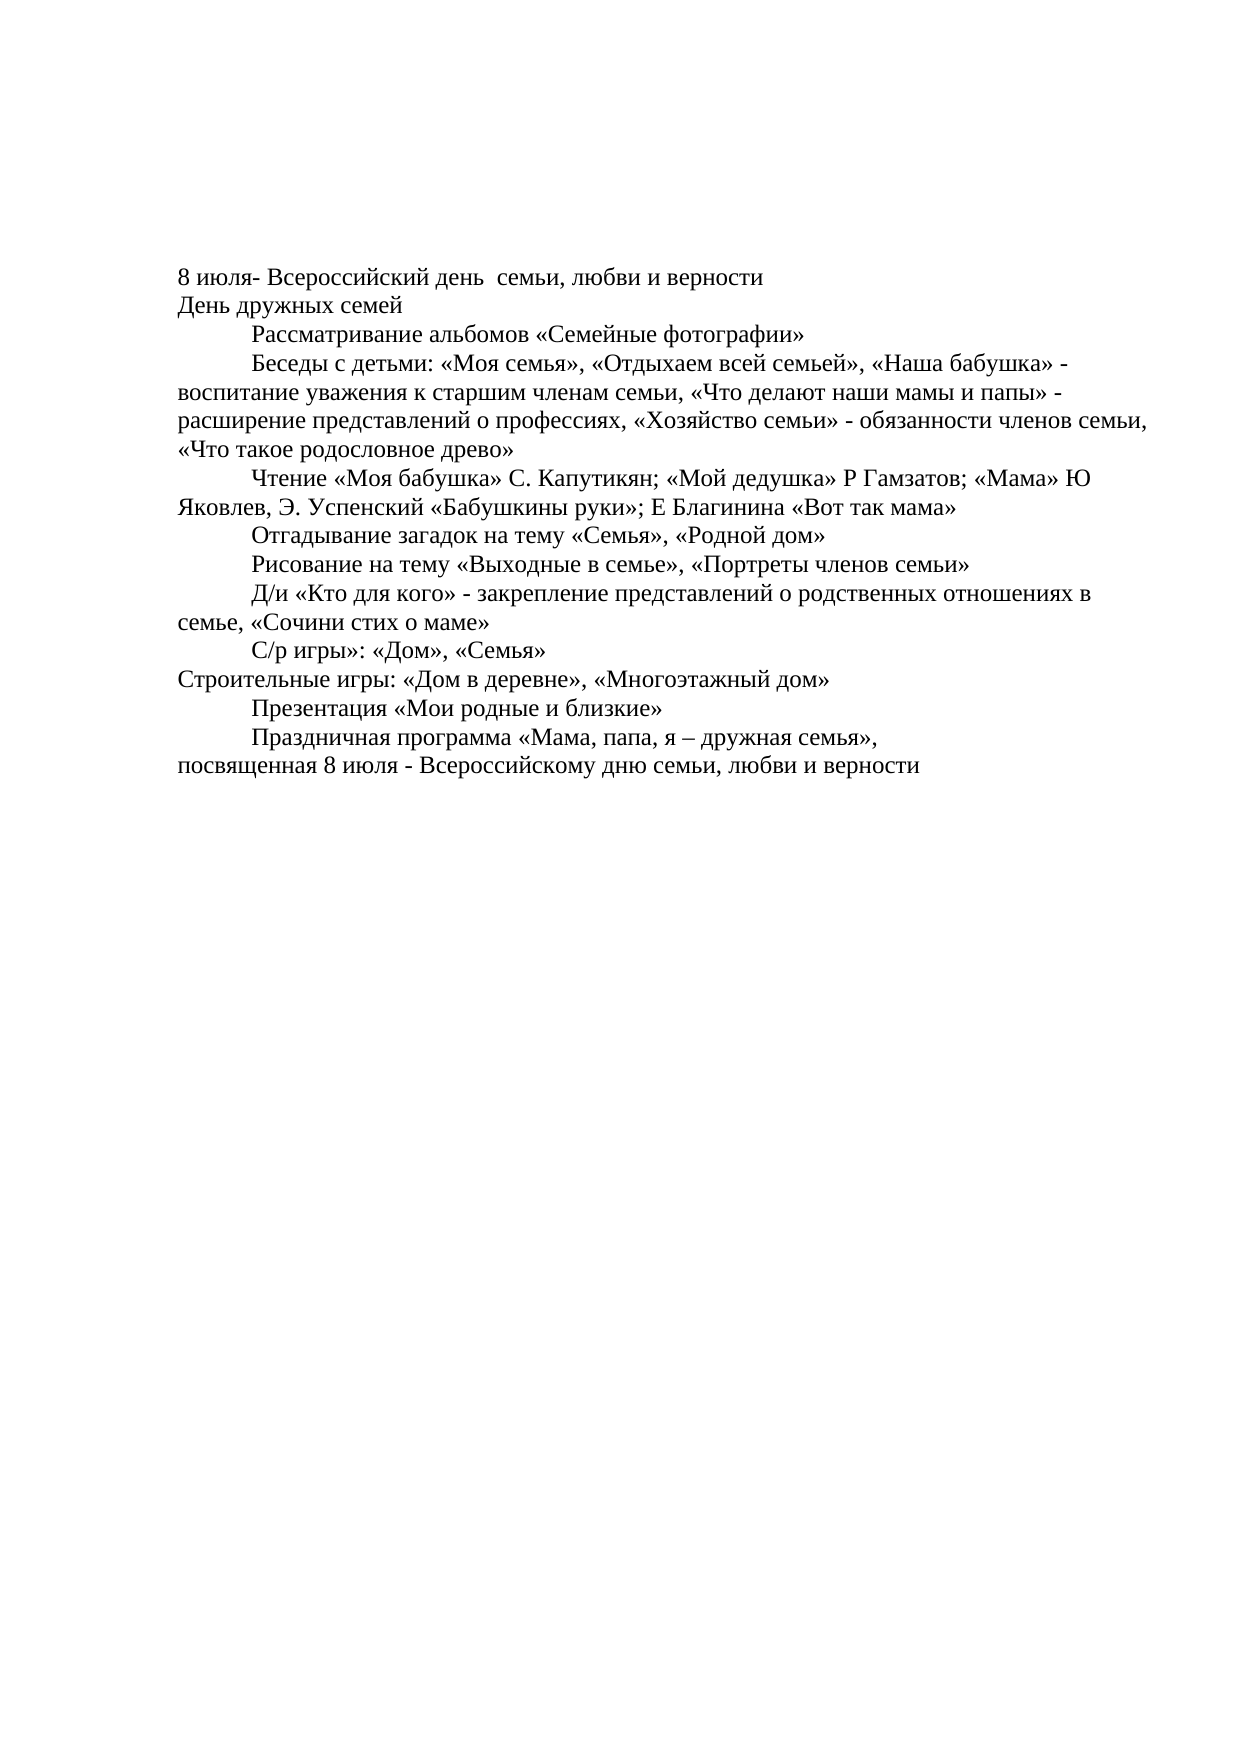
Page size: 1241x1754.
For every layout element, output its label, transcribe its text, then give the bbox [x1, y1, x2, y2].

text посвященная 8 июля - Всероссийскому дню семьи, любви и верности [177, 751, 1152, 779]
text  Праздничная программа «Мама, папа, я – дружная семья», [177, 722, 1152, 751]
text  Отгадывание загадок на тему «Семья», «Родной дом» [177, 521, 1152, 549]
text  Д/и «Кто для кого» - закрепление представлений о родственных отношениях в семье, «Сочини стих о маме» [177, 578, 1152, 636]
text  Рисование на тему «Выходные в семье», «Портреты членов семьи» [177, 549, 1152, 578]
text  Беседы с детьми: «Моя семья», «Отдыхаем всей семьей», «Наша бабушка» - воспитание уважения к старшим членам семьи, «Что делают наши мамы и папы» - расширение представлений о профессиях, «Хозяйство семьи» - обязанности членов семьи, «Что такое родословное древо» [177, 348, 1152, 463]
text  Презентация «Мои родные и близкие» [177, 693, 1152, 722]
text  Рассматривание альбомов «Семейные фотографии» [177, 319, 1152, 348]
text  Чтение «Моя бабушка» С. Капутикян; «Мой дедушка» Р Гамзатов; «Мама» Ю Яковлев, Э. Успенский «Бабушкины руки»; Е Благинина «Вот так мама» [177, 463, 1152, 521]
text День дружных семей [177, 291, 1152, 319]
text Строительные игры: «Дом в деревне», «Многоэтажный дом» [177, 664, 1152, 693]
text  С/р игры»: «Дом», «Семья» [177, 636, 1152, 664]
text 8 июля- Всероссийский день семьи, любви и верности [177, 262, 1152, 291]
